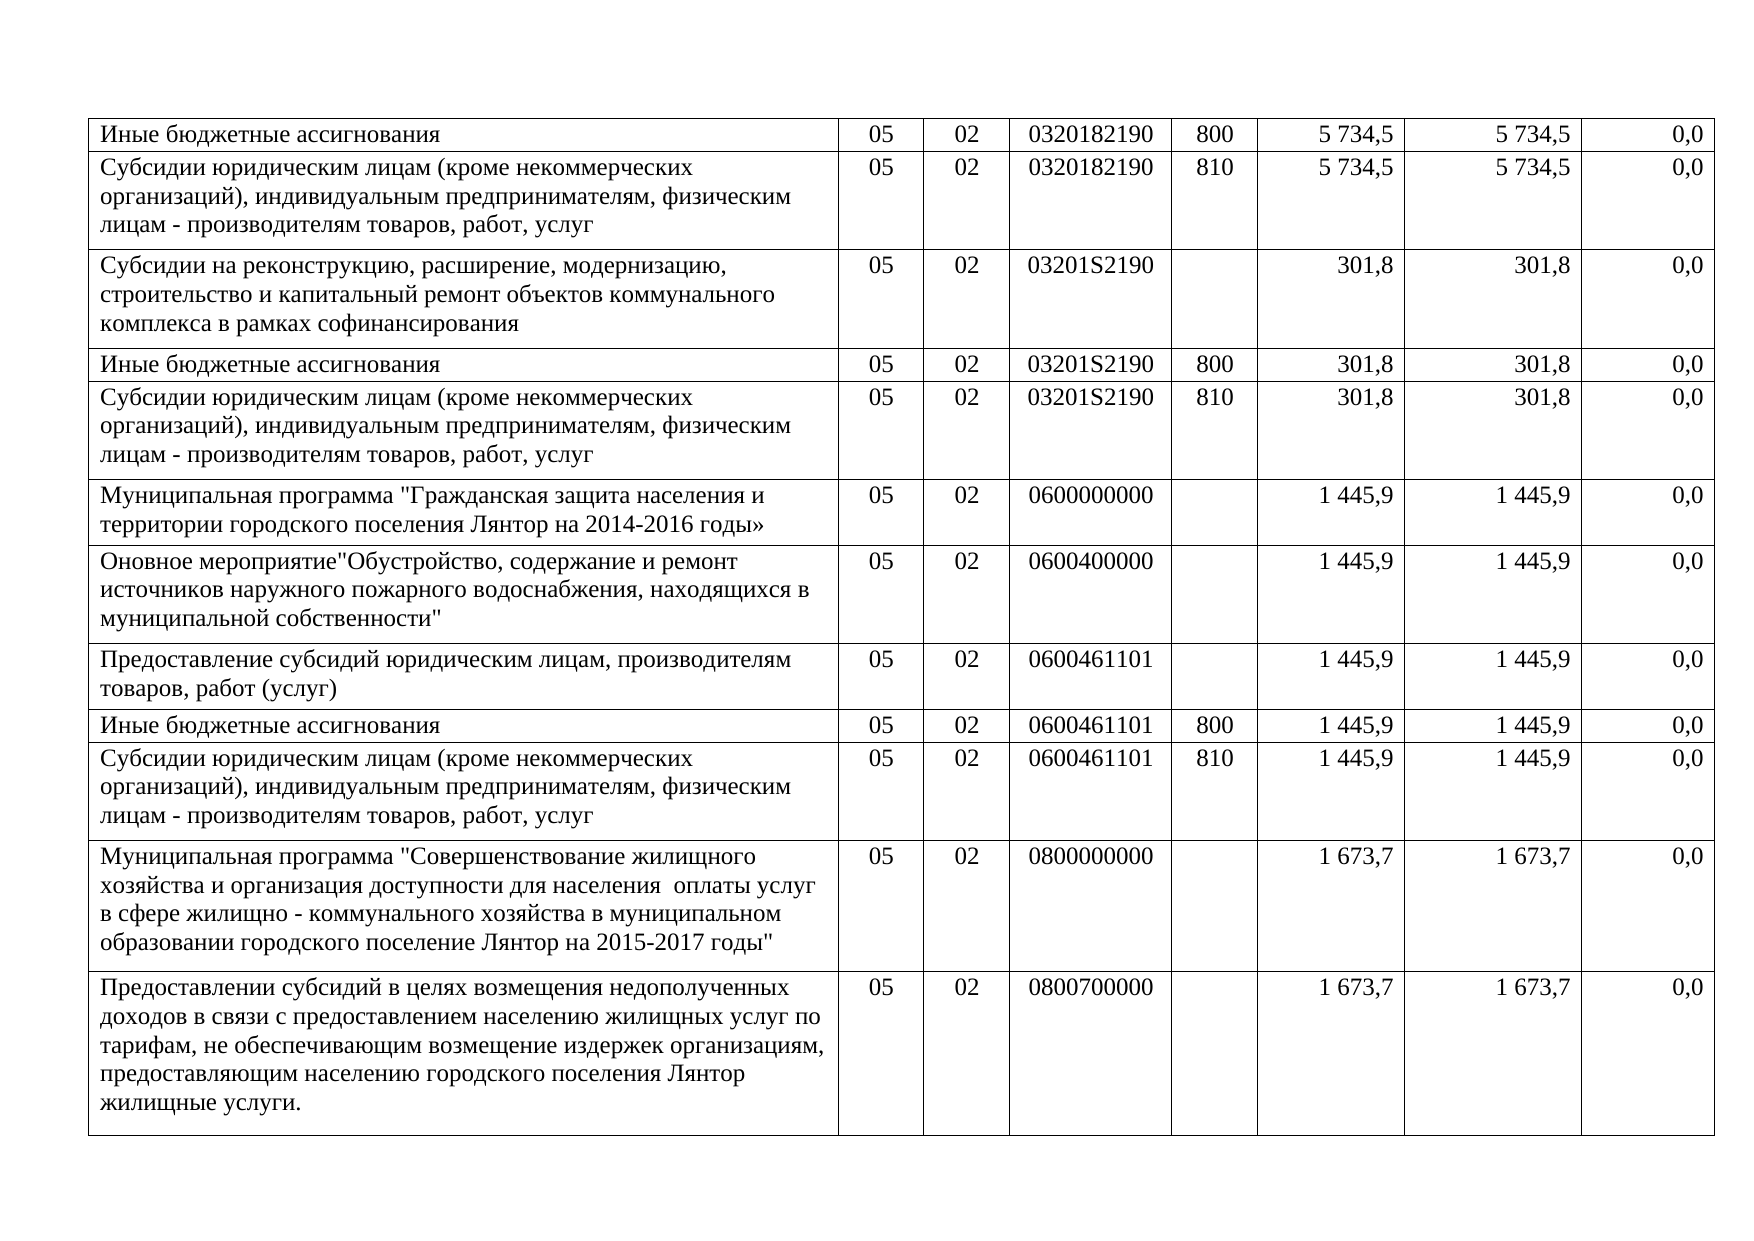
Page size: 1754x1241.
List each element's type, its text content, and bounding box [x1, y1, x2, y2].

table_cell 800 [1172, 349, 1257, 381]
table_cell 0,0 [1582, 743, 1714, 840]
table_cell 05 [839, 382, 923, 479]
table_cell 1 445,9 [1405, 743, 1581, 840]
table_cell 301,8 [1258, 349, 1404, 381]
table_cell 0,0 [1582, 250, 1714, 348]
table_cell 05 [839, 349, 923, 381]
table_cell 0800000000 [1010, 841, 1171, 971]
table_cell 02 [924, 710, 1009, 742]
table_cell 05 [839, 841, 923, 971]
table_cell 02 [924, 841, 1009, 971]
table_cell Иные бюджетные ассигнования [89, 119, 838, 151]
table_cell 02 [924, 743, 1009, 840]
table_cell 800 [1172, 119, 1257, 151]
table_cell 0,0 [1582, 349, 1714, 381]
table_cell 1 445,9 [1258, 743, 1404, 840]
table_cell 1 445,9 [1258, 546, 1404, 643]
table_cell 1 445,9 [1405, 480, 1581, 545]
table_cell 810 [1172, 743, 1257, 840]
table_cell 05 [839, 152, 923, 249]
table_cell [1172, 480, 1257, 545]
table_cell 0,0 [1582, 546, 1714, 643]
table_cell 0,0 [1582, 382, 1714, 479]
table_cell 02 [924, 119, 1009, 151]
table_cell 301,8 [1405, 382, 1581, 479]
table_cell [1172, 250, 1257, 348]
table_cell 1 673,7 [1258, 841, 1404, 971]
table_cell 0320182190 [1010, 152, 1171, 249]
table_cell 1 445,9 [1405, 546, 1581, 643]
table_cell 1 445,9 [1405, 644, 1581, 709]
table_cell 02 [924, 480, 1009, 545]
table_cell 0800700000 [1010, 972, 1171, 1135]
table_cell Иные бюджетные ассигнования [89, 710, 838, 742]
table_cell 05 [839, 119, 923, 151]
table_cell 810 [1172, 152, 1257, 249]
table_cell [1172, 546, 1257, 643]
table_cell 0,0 [1582, 480, 1714, 545]
table_cell 0,0 [1582, 972, 1714, 1135]
table_cell 800 [1172, 710, 1257, 742]
table_cell Предоставление субсидий юридическим лицам, производителям товаров, работ (услуг) [89, 644, 838, 709]
table_cell 0320182190 [1010, 119, 1171, 151]
table_cell 0600461101 [1010, 743, 1171, 840]
table_cell 0,0 [1582, 119, 1714, 151]
table_cell 02 [924, 972, 1009, 1135]
table_cell 5 734,5 [1405, 152, 1581, 249]
table_cell 810 [1172, 382, 1257, 479]
table_cell 0600461101 [1010, 644, 1171, 709]
table_cell 301,8 [1258, 250, 1404, 348]
table_cell 05 [839, 480, 923, 545]
table_cell 05 [839, 644, 923, 709]
table_cell 5 734,5 [1405, 119, 1581, 151]
table_cell [1172, 841, 1257, 971]
table_cell [1172, 644, 1257, 709]
table_cell 0,0 [1582, 841, 1714, 971]
table_cell 02 [924, 382, 1009, 479]
table_cell 0,0 [1582, 644, 1714, 709]
table_cell 02 [924, 349, 1009, 381]
table_cell 05 [839, 250, 923, 348]
table_cell 0600000000 [1010, 480, 1171, 545]
table_cell 301,8 [1405, 349, 1581, 381]
table_cell [1172, 972, 1257, 1135]
table_cell 03201S2190 [1010, 349, 1171, 381]
table_cell 02 [924, 152, 1009, 249]
table_cell 1 673,7 [1405, 841, 1581, 971]
table_cell 0600400000 [1010, 546, 1171, 643]
table_cell 05 [839, 743, 923, 840]
table_cell 0,0 [1582, 152, 1714, 249]
table_cell 05 [839, 710, 923, 742]
table_cell 1 445,9 [1258, 480, 1404, 545]
table_cell Субсидии на реконструкцию, расширение, модернизацию, строительство и капитальный ремонт объектов коммунального комплекса в рамках софинансирования [89, 250, 838, 348]
table_cell 03201S2190 [1010, 250, 1171, 348]
table_cell 02 [924, 250, 1009, 348]
table_cell 02 [924, 644, 1009, 709]
table_cell 1 673,7 [1405, 972, 1581, 1135]
table_cell 1 445,9 [1258, 710, 1404, 742]
table_cell Оновное мероприятие"Обустройство, содержание и ремонт источников наружного пожарного водоснабжения, находящихся в муниципальной собственности" [89, 546, 838, 643]
table_cell 301,8 [1258, 382, 1404, 479]
table_cell 1 673,7 [1258, 972, 1404, 1135]
table_cell Муниципальная программа "Гражданская защита населения и территории городского поселения Лянтор на 2014-2016 годы» [89, 480, 838, 545]
table_cell Муниципальная программа "Совершенствование жилищного хозяйства и организация доступности для населения оплаты услуг в сфере жилищно - коммунального хозяйства в муниципальном образовании городского поселение Лянтор на 2015-2017 годы" [89, 841, 838, 971]
table_cell 0600461101 [1010, 710, 1171, 742]
table_cell 5 734,5 [1258, 119, 1404, 151]
table_cell 5 734,5 [1258, 152, 1404, 249]
table_cell 0,0 [1582, 710, 1714, 742]
table_cell 301,8 [1405, 250, 1581, 348]
table_cell 1 445,9 [1405, 710, 1581, 742]
table_cell Предоставлении субсидий в целях возмещения недополученных доходов в связи с предоставлением населению жилищных услуг по тарифам, не обеспечивающим возмещение издержек организациям, предоставляющим населению городского поселения Лянтор жилищные услуги. [89, 972, 838, 1135]
table_cell 1 445,9 [1258, 644, 1404, 709]
table_cell 05 [839, 972, 923, 1135]
table_cell 05 [839, 546, 923, 643]
table_cell 02 [924, 546, 1009, 643]
table_cell Иные бюджетные ассигнования [89, 349, 838, 381]
table_cell 03201S2190 [1010, 382, 1171, 479]
